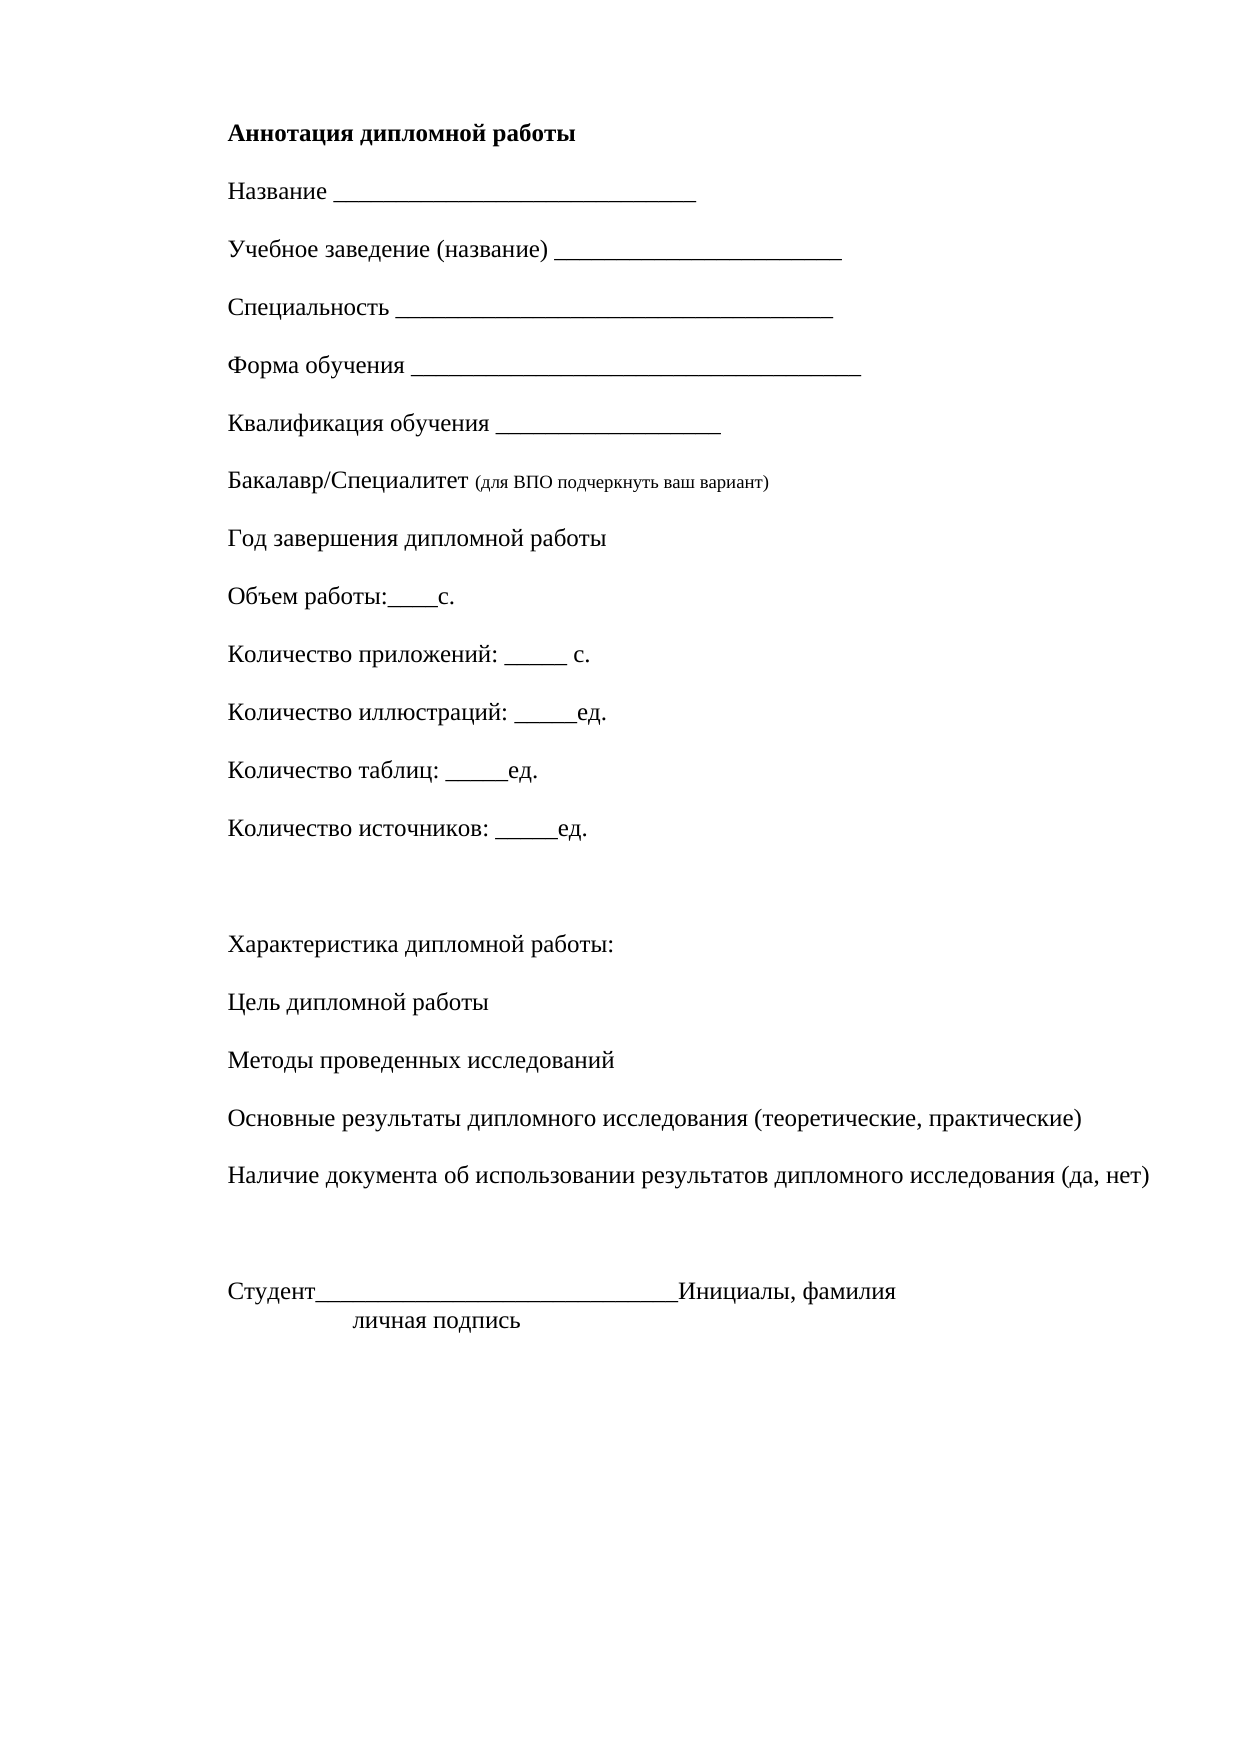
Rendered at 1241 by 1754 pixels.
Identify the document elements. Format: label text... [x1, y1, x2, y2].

text Количество приложений: _____ с. [177, 639, 1152, 668]
text Количество иллюстраций: _____ед. [177, 697, 1152, 726]
text Год завершения дипломной работы [177, 523, 1152, 552]
text Название _____________________________ [177, 176, 1152, 205]
text Объем работы:____с. [177, 581, 1152, 610]
text Основные результаты дипломного исследования (теоретические, практические) [177, 1103, 1152, 1131]
text Цель дипломной работы [177, 987, 1152, 1016]
text Количество таблиц: _____ед. [177, 755, 1152, 784]
text Характеристика дипломной работы: [177, 929, 1152, 958]
text Квалификация обучения __________________ [177, 408, 1152, 436]
text Студент_____________________________Инициалы, фамилия личная подпись [177, 1276, 1152, 1334]
text Аннотация дипломной работы [177, 118, 1152, 147]
text Методы проведенных исследований [177, 1045, 1152, 1073]
text Форма обучения ____________________________________ [177, 350, 1152, 378]
text Учебное заведение (название) _______________________ [177, 234, 1152, 263]
text Специальность ___________________________________ [177, 292, 1152, 321]
text Количество источников: _____ед. [177, 813, 1152, 842]
text Бакалавр/Специалитет (для ВПО подчеркнуть ваш вариант) [177, 466, 1152, 494]
text Наличие документа об использовании результатов дипломного исследования (да, нет) [177, 1161, 1152, 1189]
